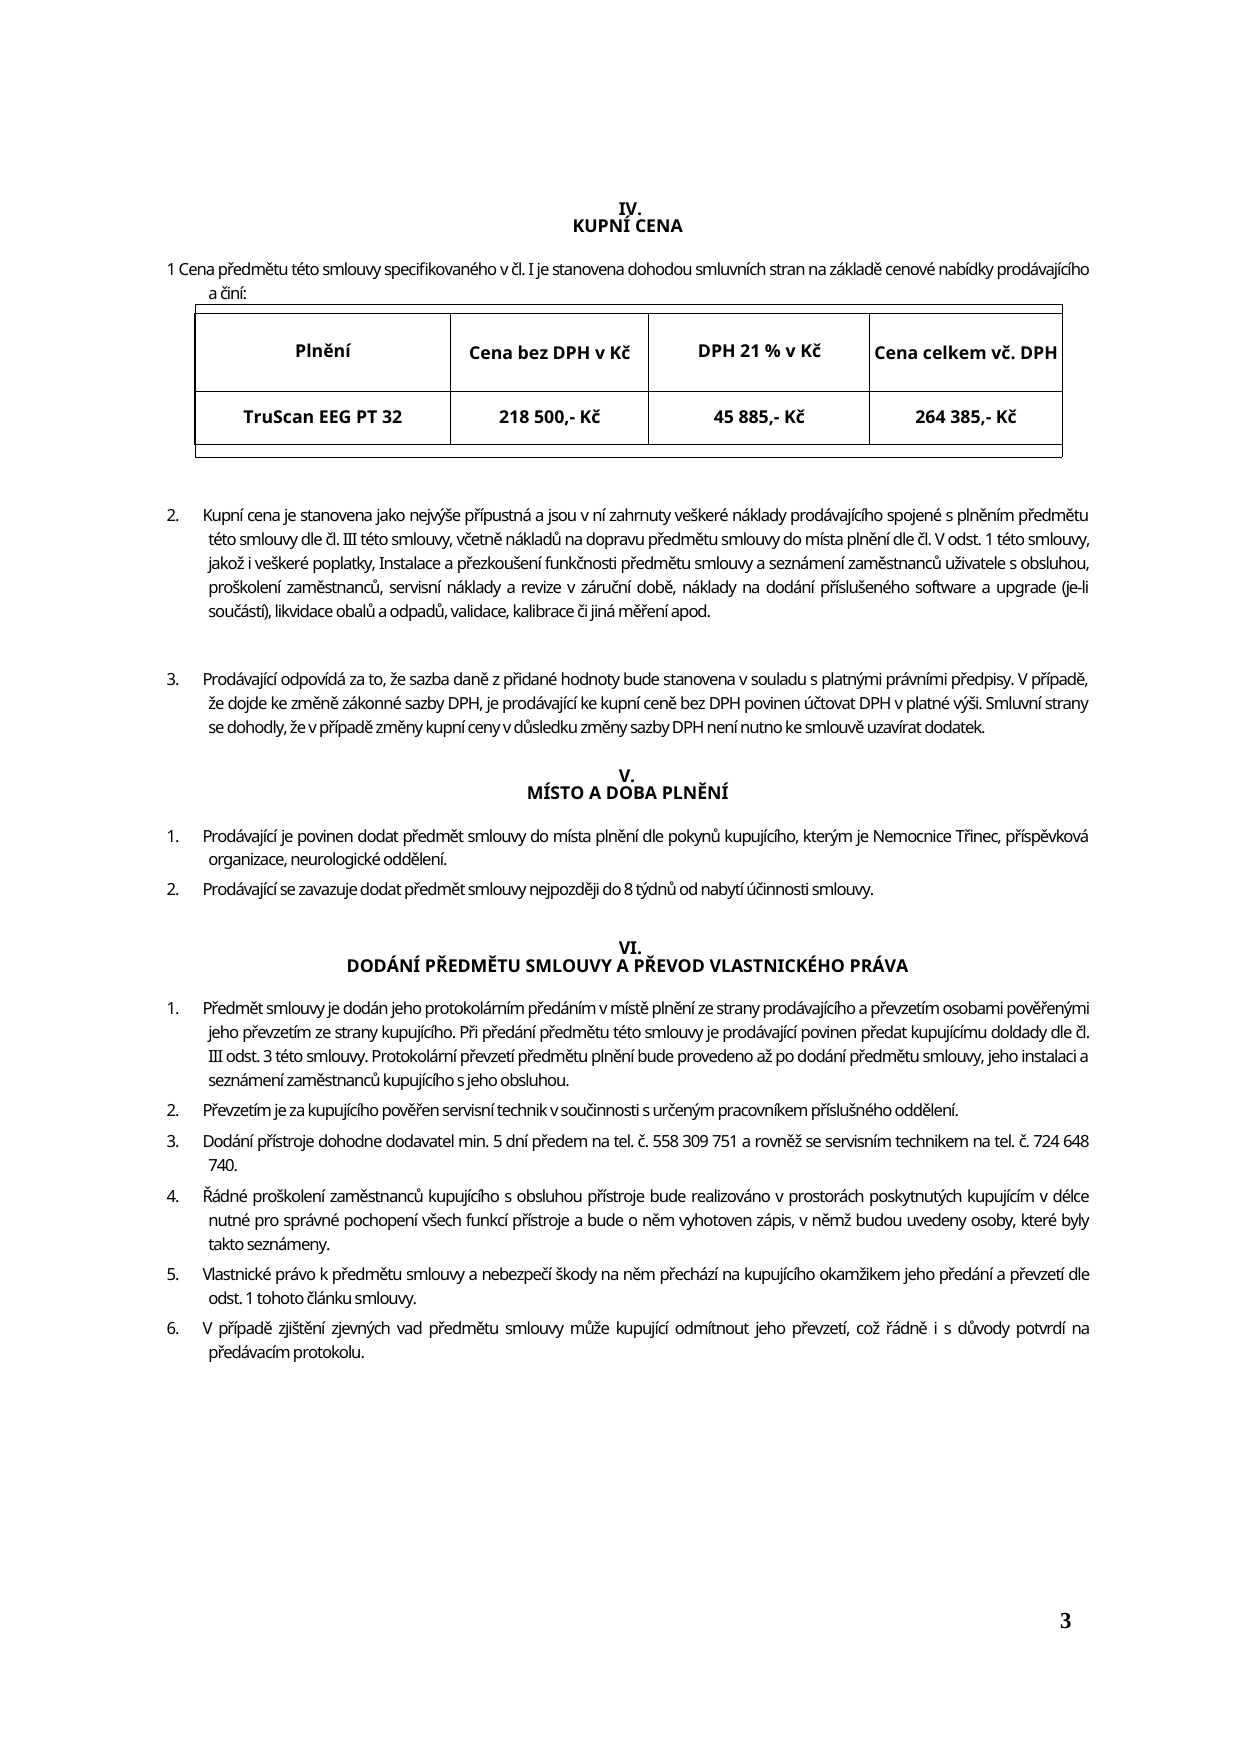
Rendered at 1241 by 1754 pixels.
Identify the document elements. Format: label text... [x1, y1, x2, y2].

text IV. [618, 201, 1091, 219]
list Vlastnické právo k předmětu smlouvy a nebezpečí škody na něm přechází na kupujícího okamžikem jeho předání a převzetí dle odst. 1 tohoto článku smlouvy. [166, 1261, 1091, 1309]
list V případě zjištění zjevných vad předmětu smlouvy může kupující odmítnout jeho převzetí, což řádně i s důvody potvrdí na předávacím protokolu. [166, 1316, 1091, 1363]
text VI. [618, 940, 1091, 958]
text 1 Cena předmětu této smlouvy specifikovaného v čl. I je stanovena dohodou smluvních stran na základě cenové nabídky prodávajícího a činí: [166, 256, 1091, 304]
text KUPNÍ CENA [166, 219, 1088, 236]
table_cell 45 885,- Kč [649, 392, 869, 444]
table_header Cena celkem vč. DPH [870, 314, 1062, 391]
list Prodávající odpovídá za to, že sazba daně z přidané hodnoty bude stanovena v souladu s platnými právními předpisy. V případě, že dojde ke změně zákonné sazby DPH, je prodávající ke kupní ceně bez DPH povinen účtovat DPH v platné výši. Smluvní strany se dohodly, že v případě změny kupní ceny v důsledku změny sazby DPH není nutno ke smlouvě uzavírat dodatek. [166, 666, 1091, 738]
list Kupní cena je stanovena jako nejvýše přípustná a jsou v ní zahrnuty veškeré náklady prodávajícího spojené s plněním předmětu této smlouvy dle čl. III této smlouvy, včetně nákladů na dopravu předmětu smlouvy do místa plnění dle čl. V odst. 1 této smlouvy, jakož i veškeré poplatky, Instalace a přezkoušení funkčnosti předmětu smlouvy a seznámení zaměstnanců uživatele s obsluhou, proškolení zaměstnanců, servisní náklady a revize v záruční době, náklady na dodání příslušeného software a upgrade (je-li součástí), likvidace obalů a odpadů, validace, kalibrace či jiná měření apod. [166, 502, 1091, 622]
text DODÁNÍ PŘEDMĚTU SMLOUVY A PŘEVOD VLASTNICKÉHO PRÁVA [166, 958, 1088, 976]
text V. [618, 768, 1091, 786]
list Prodávající se zavazuje dodat předmět smlouvy nejpozději do 8 týdnů od nabytí účinnosti smlouvy. [166, 882, 654, 899]
list Prodávající je povinen dodat předmět smlouvy do místa plnění dle pokynů kupujícího, kterým je Nemocnice Třinec, příspěvková organizace, neurologické oddělení. [166, 823, 1091, 871]
table_header DPH 21 % v Kč [649, 314, 869, 391]
list Řádné proškolení zaměstnanců kupujícího s obsluhou přístroje bude realizováno v prostorách poskytnutých kupujícím v délce nutné pro správné pochopení všech funkcí přístroje a bude o něm vyhotoven zápis, v němž budou uvedeny osoby, které byly takto seznámeny. [166, 1183, 1091, 1255]
text MÍSTO A DOBA PLNĚNÍ [166, 786, 1088, 803]
list Převzetím je za kupujícího pověřen servisní technik v součinnosti s určeným pracovníkem příslušného oddělení. [166, 1098, 1091, 1122]
table_header Plnění [196, 314, 450, 391]
list Dodání přístroje dohodne dodavatel min. 5 dní předem na tel. č. 558 309 751 a rovněž se servisním technikem na tel. č. 724 648 740. [166, 1127, 1091, 1176]
table_header Cena bez DPH v Kč [451, 314, 648, 391]
table_cell 264 385,- Kč [870, 392, 1062, 444]
table_cell TruScan EEG PT 32 [196, 392, 450, 444]
list Prodávající se zavazuje dodat předmět smlouvy nejpozději do 8 týdnů od nabytí účinnosti smlouvy. [643, 882, 1091, 899]
list Předmět smlouvy je dodán jeho protokolárním předáním v místě plnění ze strany prodávajícího a převzetím osobami pověřenými jeho převzetím ze strany kupujícího. Při předání předmětu této smlouvy je prodávající povinen předat kupujícímu doldady dle čl. III odst. 3 této smlouvy. Protokolární převzetí předmětu plnění bude provedeno až po dodání předmětu smlouvy, jeho instalaci a seznámení zaměstnanců kupujícího s jeho obsluhou. [166, 996, 1091, 1091]
table_cell 218 500,- Kč [451, 392, 648, 444]
